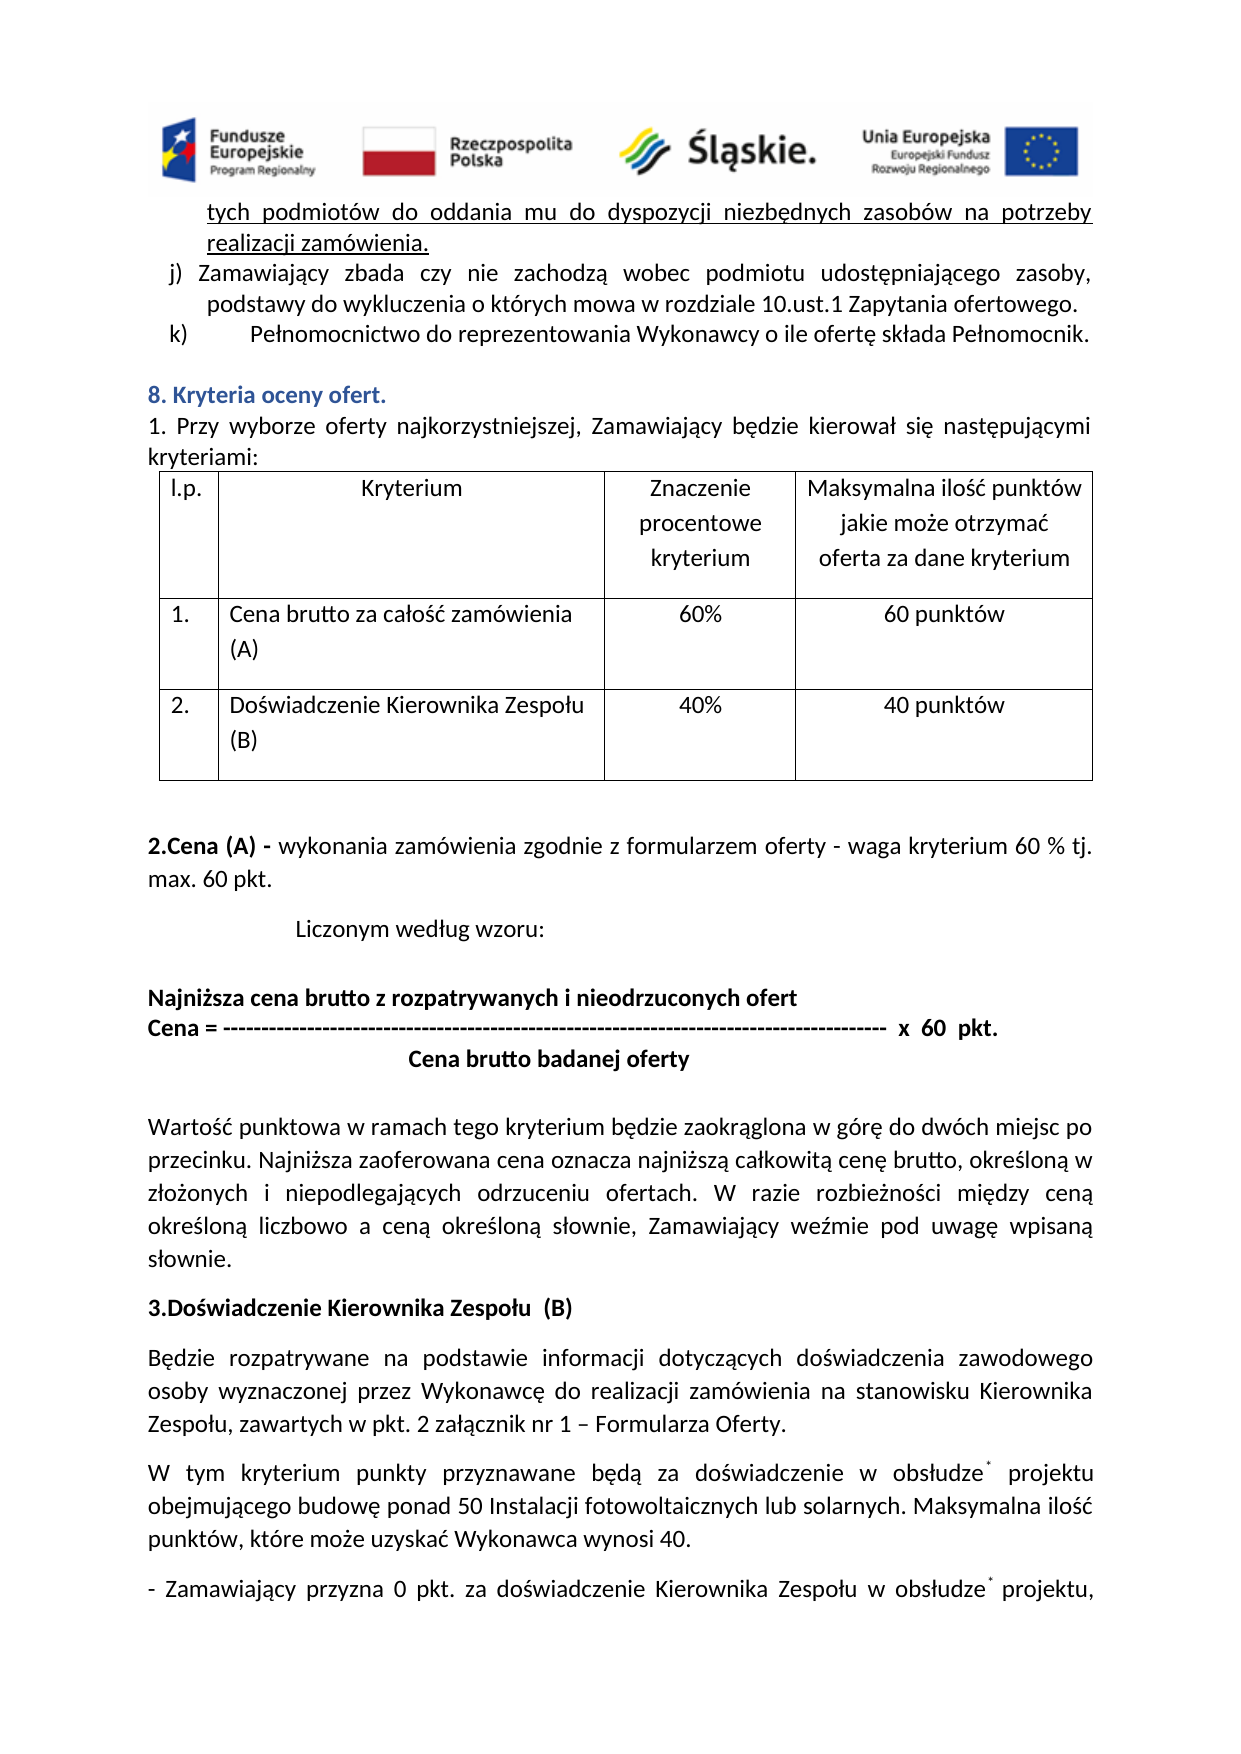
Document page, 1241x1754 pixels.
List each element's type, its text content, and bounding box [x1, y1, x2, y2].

text 3.Doświadczenie Kierownika Zespołu (B) [148, 1293, 1094, 1323]
table_header l.p. [160, 472, 218, 597]
text Wartość punktowa w ramach tego kryterium będzie zaokrąglona w górę do dwóch miejsc po przecinku. Najniższa zaoferowana cena oznacza najniższą całkowitą cenę brutto, określoną w złożonych i niepodlegających odrzuceniu ofertach. W razie rozbieżności między ceną określoną liczbowo a ceną określoną słownie, Zamawiający weźmie pod uwagę wpisaną słownie. [148, 1111, 1094, 1273]
text Będzie rozpatrywane na podstawie informacji dotyczących doświadczenia zawodowego osoby wyznaczonej przez Wykonawcę do realizacji zamówienia na stanowisku Kierownika Zespołu, zawartych w pkt. 2 załącznik nr 1 – Formularza Oferty. [148, 1342, 1094, 1438]
text 1. Przy wyborze oferty najkorzystniejszej, Zamawiający będzie kierował się następującymi kryteriami: [148, 410, 1093, 471]
table_cell Cena brutto za całość zamówienia (A) [219, 599, 604, 689]
text k) Pełnomocnictwo do reprezentowania Wykonawcy o ile ofertę składa Pełnomocnik. [169, 318, 1093, 349]
table_header Kryterium [219, 472, 604, 597]
table_cell 60 punktów [796, 599, 1092, 689]
table_header Maksymalna ilość punktów jakie może otrzymać oferta za dane kryterium [796, 472, 1092, 597]
table_cell 40% [605, 690, 795, 780]
table_header Znaczenie procentowe kryterium [605, 472, 795, 597]
table_cell 40 punktów [796, 690, 1092, 780]
text 8. Kryteria oceny ofert. [148, 379, 1093, 410]
text Liczonym według wzoru: [295, 913, 1093, 943]
text Cena = --------------------------------------------------------------------------------------- x 60 pkt. [148, 1012, 1094, 1043]
table_cell 1. [160, 599, 218, 689]
text W tym kryterium punkty przyznawane będą za doświadczenie w obsłudze* projektu obejmującego budowę ponad 50 Instalacji fotowoltaicznych lub solarnych. Maksymalna ilość punktów, które może uzyskać Wykonawca wynosi 40. [148, 1458, 1094, 1554]
text Najniższa cena brutto z rozpatrywanych i nieodrzuconych ofert [148, 943, 1094, 1012]
table_cell 2. [160, 690, 218, 780]
text j) Zamawiający zbada czy nie zachodzą wobec podmiotu udostępniającego zasoby, podstawy do wykluczenia o których mowa w rozdziale 10.ust.1 Zapytania ofertowego. [169, 257, 1093, 318]
picture [147, 102, 1094, 197]
text Cena brutto badanej oferty [295, 1043, 1094, 1111]
table_cell 60% [605, 599, 795, 689]
text 2.Cena (A) - wykonania zamówienia zgodnie z formularzem oferty - waga kryterium 60 % tj. max. 60 pkt. [148, 831, 1094, 894]
table_cell Doświadczenie Kierownika Zespołu (B) [219, 690, 604, 780]
